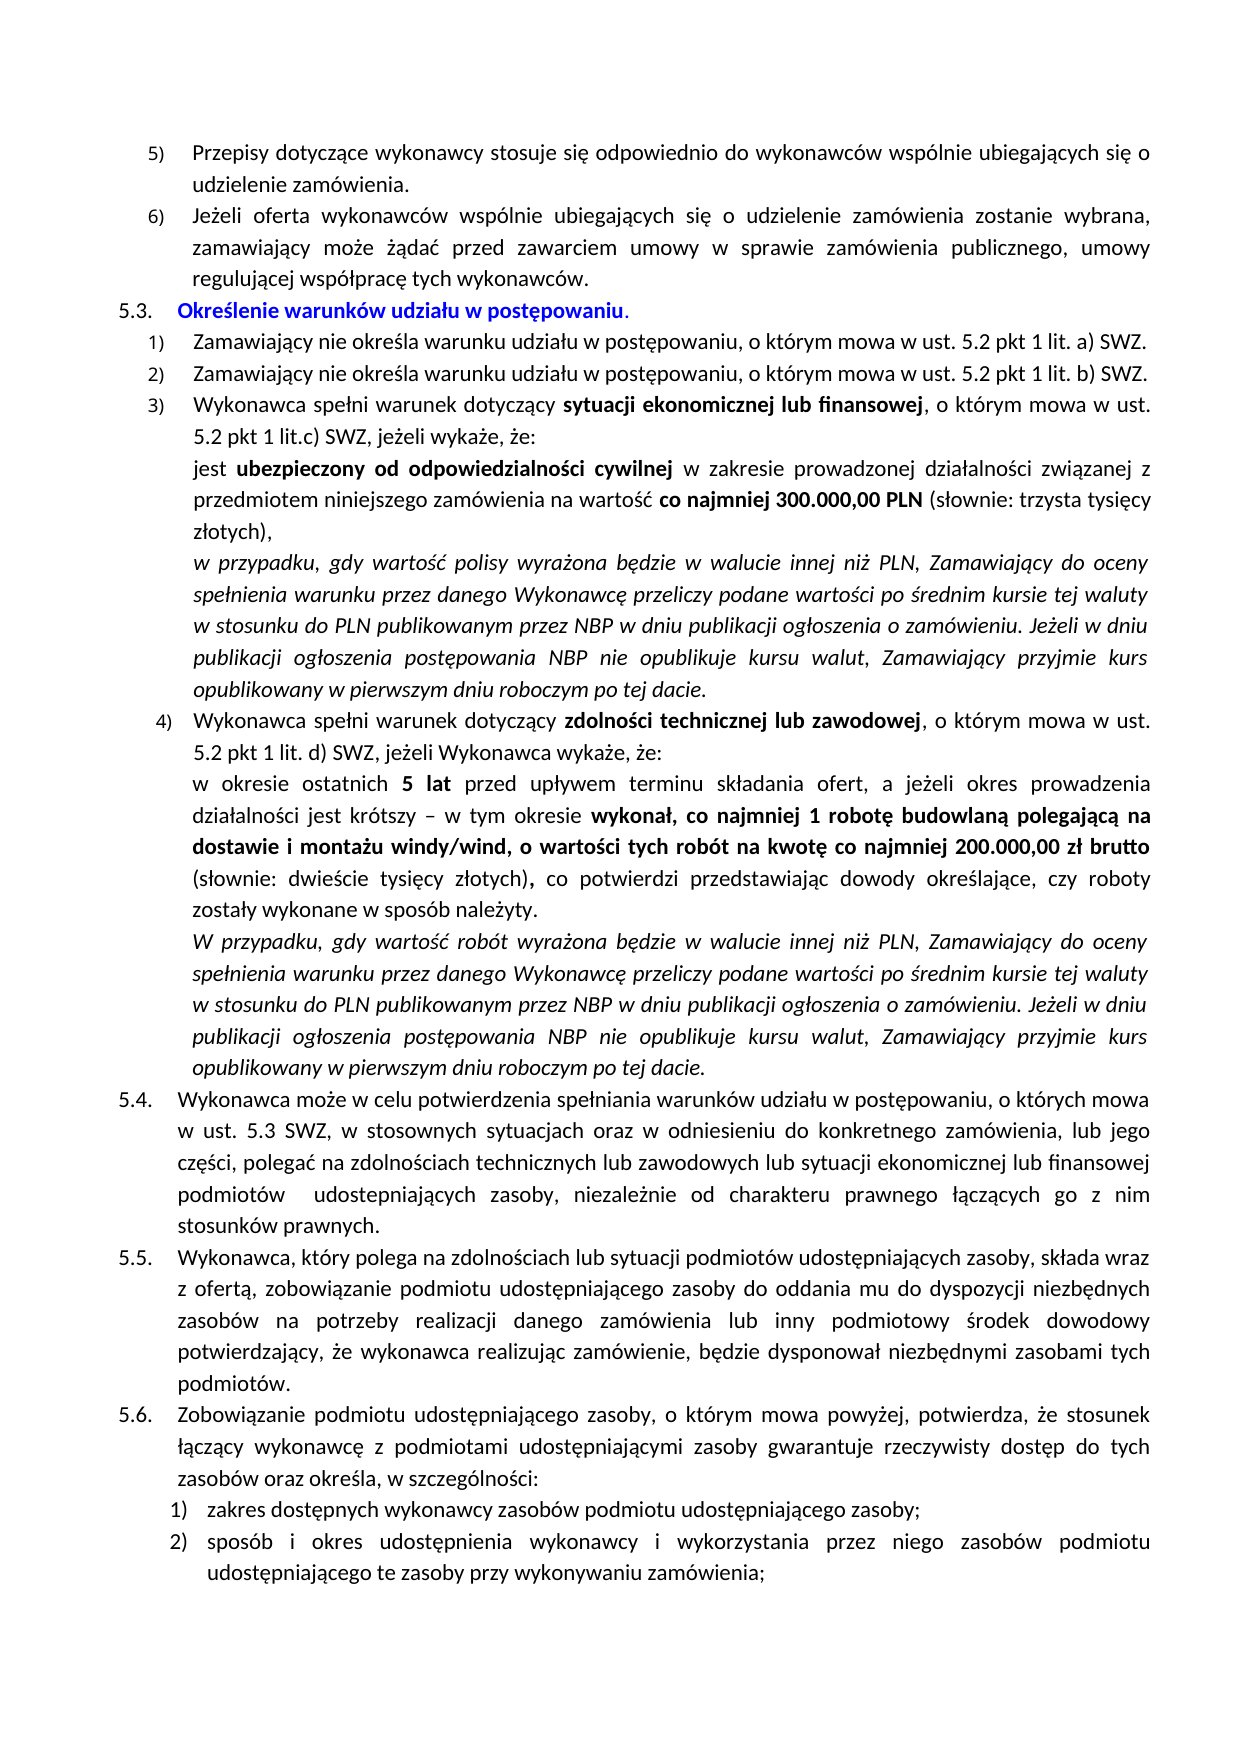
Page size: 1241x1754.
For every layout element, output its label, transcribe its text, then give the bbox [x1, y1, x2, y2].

list sposób i okres udostępnienia wykonawcy i wykorzystania przez niego zasobów podmiotu udostępniającego te zasoby przy wykonywaniu zamówienia; [169, 1527, 1152, 1586]
list Określenie warunków udziału w postępowaniu. [118, 296, 1152, 324]
list Wykonawca spełni warunek dotyczący sytuacji ekonomicznej lub finansowej, o którym mowa w ust. 5.2 pkt 1 lit.c) SWZ, jeżeli wykaże, że: [148, 391, 1152, 450]
list w okresie ostatnich 5 lat przed upływem terminu składania ofert, a jeżeli okres prowadzenia działalności jest krótszy – w tym okresie wykonał, co najmniej 1 robotę budowlaną polegającą na dostawie i montażu windy/wind, o wartości tych robót na kwotę co najmniej 200.000,00 zł brutto (słownie: dwieście tysięcy złotych), co potwierdzi przedstawiając dowody określające, czy roboty zostały wykonane w sposób należyty. [192, 769, 1152, 924]
list Wykonawca może w celu potwierdzenia spełniania warunków udziału w postępowaniu, o których mowa w ust. 5.3 SWZ, w stosownych sytuacjach oraz w odniesieniu do konkretnego zamówienia, lub jego części, polegać na zdolnościach technicznych lub zawodowych lub sytuacji ekonomicznej lub finansowej podmiotów udostepniających zasoby, niezależnie od charakteru prawnego łączących go z nim stosunków prawnych. [118, 1085, 1152, 1239]
list jest ubezpieczony od odpowiedzialności cywilnej w zakresie prowadzonej działalności związanej z przedmiotem niniejszego zamówienia na wartość co najmniej 300.000,00 PLN (słownie: trzysta tysięcy złotych), [193, 454, 1152, 545]
list Wykonawca, który polega na zdolnościach lub sytuacji podmiotów udostępniających zasoby, składa wraz z ofertą, zobowiązanie podmiotu udostępniającego zasoby do oddania mu do dyspozycji niezbędnych zasobów na potrzeby realizacji danego zamówienia lub inny podmiotowy środek dowodowy potwierdzający, że wykonawca realizując zamówienie, będzie dysponował niezbędnymi zasobami tych podmiotów. [118, 1243, 1152, 1397]
list Wykonawca spełni warunek dotyczący zdolności technicznej lub zawodowej, o którym mowa w ust. 5.2 pkt 1 lit. d) SWZ, jeżeli Wykonawca wykaże, że: [156, 706, 1152, 766]
text W przypadku, gdy wartość robót wyrażona będzie w walucie innej niż PLN, Zamawiający do oceny spełnienia warunku przez danego Wykonawcę przeliczy podane wartości po średnim kursie tej waluty w stosunku do PLN publikowanym przez NBP w dniu publikacji ogłoszenia o zamówieniu. Jeżeli w dniu publikacji ogłoszenia postępowania NBP nie opublikuje kursu walut, Zamawiający przyjmie kurs opublikowany w pierwszym dniu roboczym po tej dacie. [192, 927, 1152, 1081]
list Zamawiający nie określa warunku udziału w postępowaniu, o którym mowa w ust. 5.2 pkt 1 lit. b) SWZ. [148, 359, 1152, 387]
list zakres dostępnych wykonawcy zasobów podmiotu udostępniającego zasoby; [169, 1495, 1152, 1523]
list Zobowiązanie podmiotu udostępniającego zasoby, o którym mowa powyżej, potwierdza, że stosunek łączący wykonawcę z podmiotami udostępniającymi zasoby gwarantuje rzeczywisty dostęp do tych zasobów oraz określa, w szczególności: [118, 1401, 1152, 1492]
list Jeżeli oferta wykonawców wspólnie ubiegających się o udzielenie zamówienia zostanie wybrana, zamawiający może żądać przed zawarciem umowy w sprawie zamówienia publicznego, umowy regulującej współpracę tych wykonawców. [148, 201, 1152, 292]
list Zamawiający nie określa warunku udziału w postępowaniu, o którym mowa w ust. 5.2 pkt 1 lit. a) SWZ. [148, 327, 1152, 356]
list Przepisy dotyczące wykonawcy stosuje się odpowiednio do wykonawców wspólnie ubiegających się o udzielenie zamówienia. [148, 138, 1152, 198]
list w przypadku, gdy wartość polisy wyrażona będzie w walucie innej niż PLN, Zamawiający do oceny spełnienia warunku przez danego Wykonawcę przeliczy podane wartości po średnim kursie tej waluty w stosunku do PLN publikowanym przez NBP w dniu publikacji ogłoszenia o zamówieniu. Jeżeli w dniu publikacji ogłoszenia postępowania NBP nie opublikuje kursu walut, Zamawiający przyjmie kurs opublikowany w pierwszym dniu roboczym po tej dacie. [193, 548, 1152, 703]
